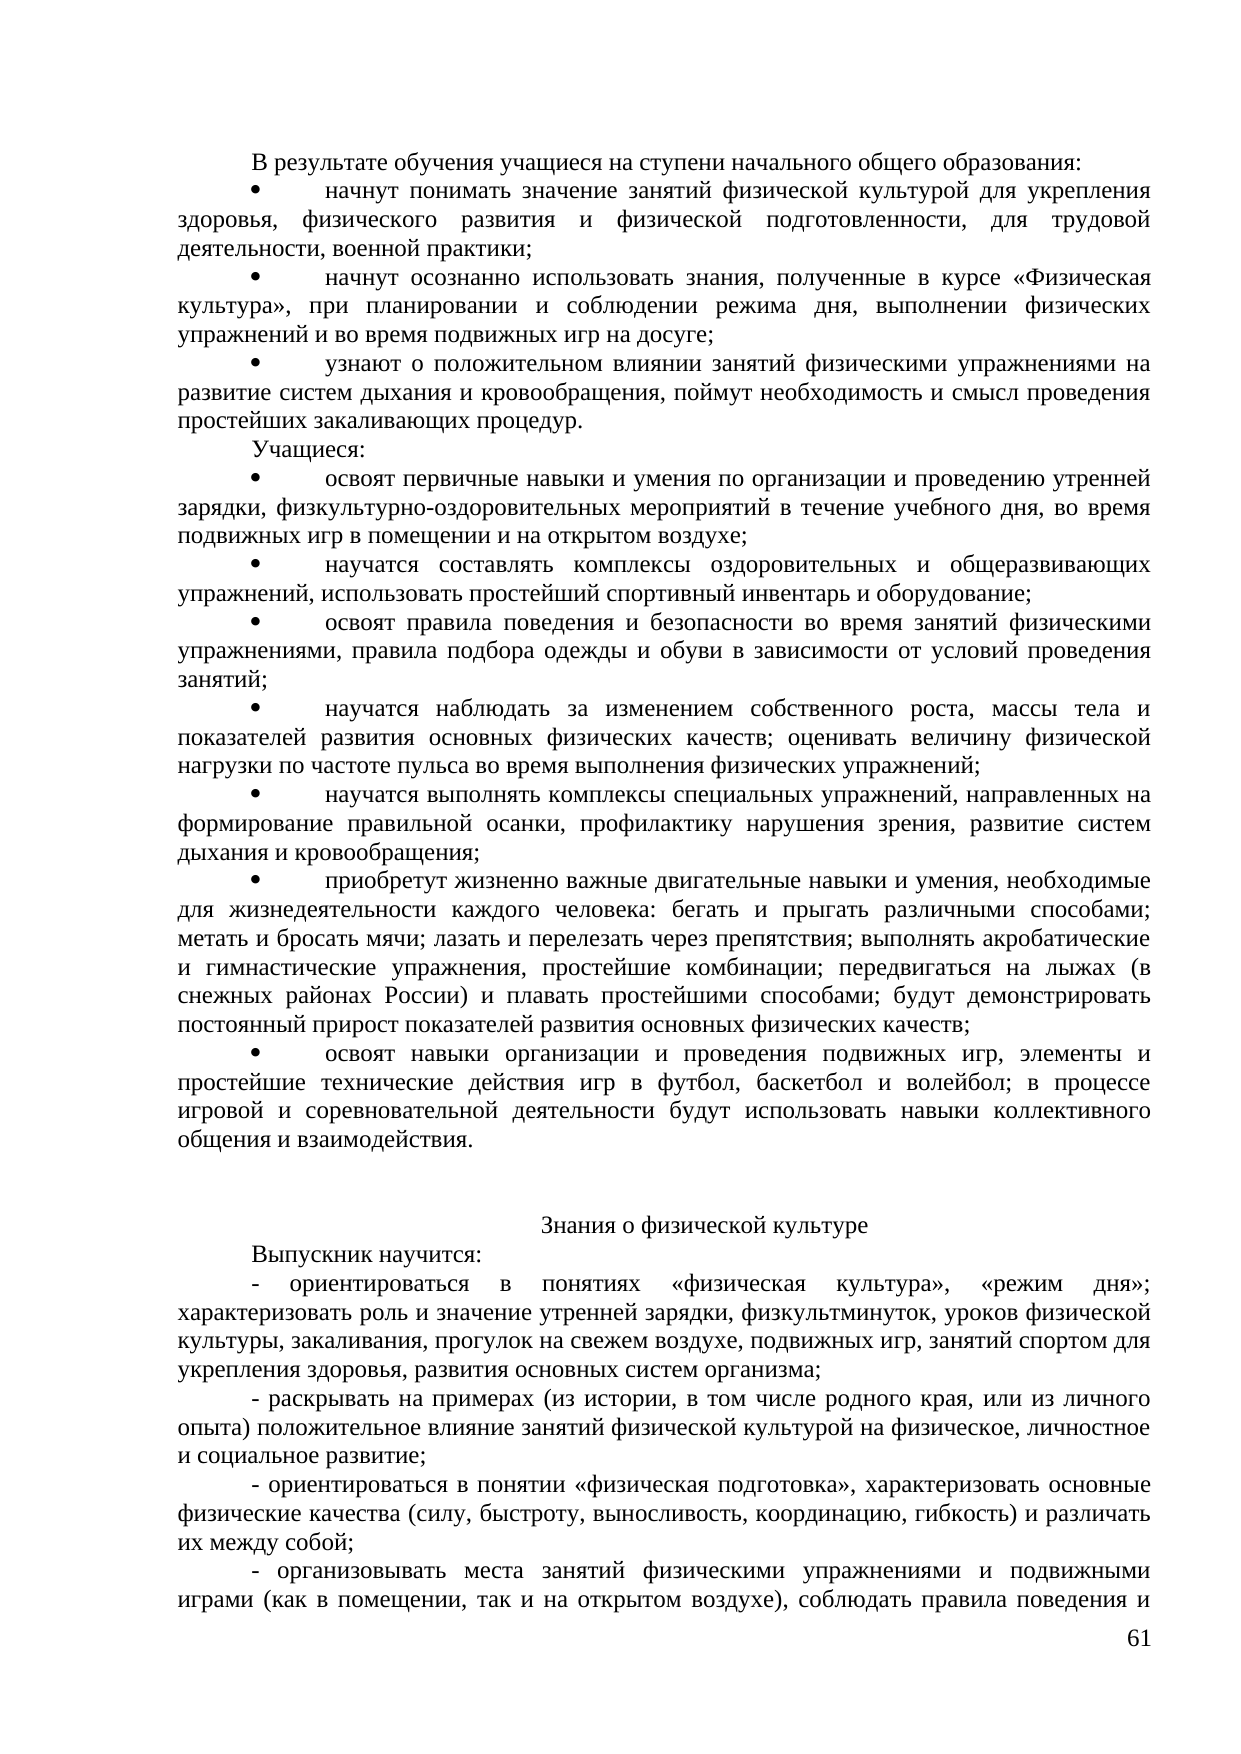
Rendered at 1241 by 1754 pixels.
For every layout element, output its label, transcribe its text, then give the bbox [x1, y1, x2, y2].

list приобретут жизненно важные двигательные навыки и умения, необходимые для жизнедеятельности каждого человека: бегать и прыгать различными способами; метать и бросать мячи; лазать и перелезать через препятствия; выполнять акробатические и гимнастические упражнения, простейшие комбинации; передвигаться на лыжах (в снежных районах России) и плавать простейшими способами; будут демонстрировать постоянный прирост показателей развития основных физических качеств; [177, 866, 1152, 1038]
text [177, 1556, 1152, 1613]
list начнут осознанно использовать знания, полученные в курсе «Физическая культура», при планировании и соблюдении режима дня, выполнении физических упражнений и во время подвижных игр на досуге; [177, 262, 1152, 348]
list научатся составлять комплексы оздоровительных и общеразвивающих упражнений, использовать простейший спортивный инвентарь и оборудование; [177, 549, 1152, 607]
text В результате обучения учащиеся на ступени начального общего образования: [177, 147, 1152, 176]
list освоят навыки организации и проведения подвижных игр, элементы и простейшие технические действия игр в футбол, баскетбол и волейбол; в процессе игровой и соревновательной деятельности будут использовать навыки коллективного общения и взаимодействия. [177, 1038, 1152, 1153]
text Знания о физической культуре [177, 1211, 1152, 1239]
text Учащиеся: [177, 434, 1152, 463]
list научатся выполнять комплексы специальных упражнений, направленных на формирование правильной осанки, профилактику нарушения зрения, развитие систем дыхания и кровообращения; [177, 779, 1152, 866]
list освоят первичные навыки и умения по организации и проведению утренней зарядки, физкультурно-оздоровительных мероприятий в течение учебного дня, во время подвижных игр в помещении и на открытом воздухе; [177, 463, 1152, 549]
text - раскрывать на примерах (из истории, в том числе родного края, или из личного опыта) положительное влияние занятий физической культурой на физическое, личностное и социальное развитие; [177, 1383, 1152, 1469]
list узнают о положительном влиянии занятий физическими упражнениями на развитие систем дыхания и кровообращения, поймут необходимость и смысл проведения простейших закаливающих процедур. [177, 348, 1152, 434]
text - ориентироваться в понятии «физическая подготовка», характеризовать основные физические качества (силу, быстроту, выносливость, координацию, гибкость) и различать их между собой; [177, 1469, 1152, 1556]
list начнут понимать значение занятий физической культурой для укрепления здоровья, физического развития и физической подготовленности, для трудовой деятельности, военной практики; [177, 176, 1152, 262]
text - ориентироваться в понятиях «физическая культура», «режим дня»; характеризовать роль и значение утренней зарядки, физкультминуток, уроков физической культуры, закаливания, прогулок на свежем воздухе, подвижных игр, занятий спортом для укрепления здоровья, развития основных систем организма; [177, 1268, 1152, 1383]
list научатся наблюдать за изменением собственного роста, массы тела и показателей развития основных физических качеств; оценивать величину физической нагрузки по частоте пульса во время выполнения физических упражнений; [177, 693, 1152, 779]
text Выпускник научится: [177, 1239, 1152, 1268]
list освоят правила поведения и безопасности во время занятий физическими упражнениями, правила подбора одежды и обуви в зависимости от условий проведения занятий; [177, 607, 1152, 693]
